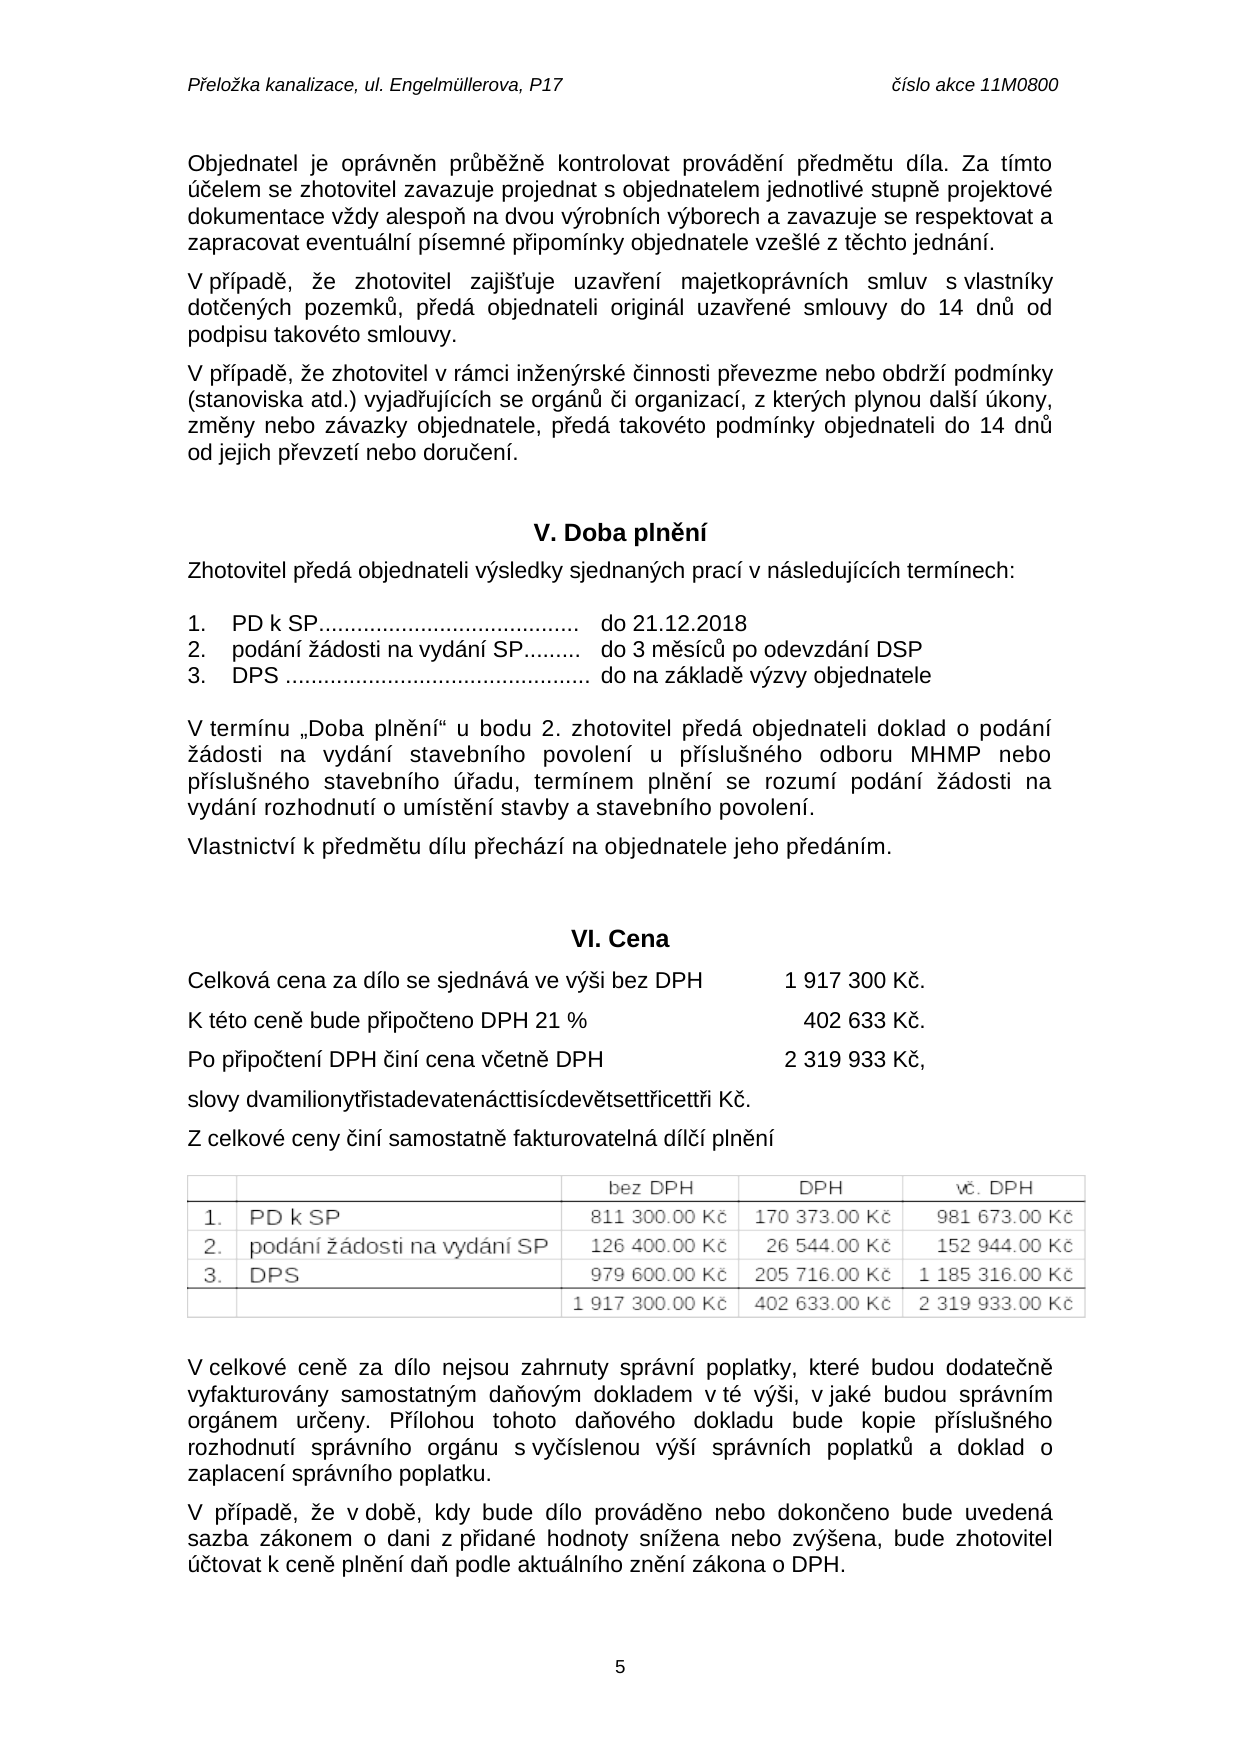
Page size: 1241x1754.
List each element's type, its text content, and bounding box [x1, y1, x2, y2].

text V případě, že zhotovitel zajišťuje uzavření majetkoprávních smluv s vlastníky dotčených pozemků, předá objednateli originál uzavřené smlouvy do 14 dnů od podpisu takovéto smlouvy. [187, 268, 1053, 347]
text V celkové ceně za dílo nejsou zahrnuty správní poplatky, které budou dodatečně vyfakturovány samostatným daňovým dokladem v té výši, v jaké budou správním orgánem určeny. Přílohou tohoto daňového dokladu bude kopie příslušného rozhodnutí správního orgánu s vyčíslenou výší správních poplatků a doklad o zaplacení správního poplatku. [187, 1354, 1053, 1486]
text Vlastnictví k předmětu dílu přechází na objednatele jeho předáním. [187, 833, 1053, 859]
text V termínu „Doba plnění“ u bodu 2. zhotovitel předá objednateli doklad o podání žádosti na vydání stavebního povolení u příslušného odboru MHMP nebo příslušného stavebního úřadu, termínem plnění se rozumí podání žádosti na vydání rozhodnutí o umístění stavby a stavebního povolení. [187, 715, 1053, 820]
text slovy dvamilionytřistadevatenácttisícdevětsettřicettři Kč. [187, 1086, 1053, 1112]
list podání žádosti na vydání SP......... do 3 měsíců po odevzdání DSP [187, 636, 1053, 662]
text Objednatel je oprávněn průběžně kontrolovat provádění předmětu díla. Za tímto účelem se zhotovitel zavazuje projednat s objednatelem jednotlivé stupně projektové dokumentace vždy alespoň na dvou výrobních výborech a zavazuje se respektovat a zapracovat eventuální písemné připomínky objednatele vzešlé z těchto jednání. [187, 150, 1053, 255]
text V případě, že zhotovitel v rámci inženýrské činnosti převezme nebo obdrží podmínky (stanoviska atd.) vyjadřujících se orgánů či organizací, z kterých plynou další úkony, změny nebo závazky objednatele, předá takovéto podmínky objednateli do 14 dnů od jejich převzetí nebo doručení. [187, 359, 1053, 465]
text K této ceně bude připočteno DPH 21 % 402 633 Kč. [187, 1007, 1053, 1033]
list DPS ................................................ do na základě výzvy objednatele [187, 662, 1053, 688]
text VI. Cena [187, 924, 1053, 953]
text Celková cena za dílo se sjednává ve výši bez DPH 1 917 300 Kč. [187, 967, 1053, 994]
list PD k SP......................................... do 21.12.2018 [187, 609, 1053, 636]
text Z celkové ceny činí samostatně fakturovatelná dílčí plnění [187, 1125, 1053, 1152]
text Po připočtení DPH činí cena včetně DPH 2 319 933 Kč, [187, 1046, 1053, 1073]
text V. Doba plnění [187, 518, 1053, 546]
text Zhotovitel předá objednateli výsledky sjednaných prací v následujících termínech: [187, 557, 1053, 583]
text V případě, že v době, kdy bude dílo prováděno nebo dokončeno bude uvedená sazba zákonem o dani z přidané hodnoty snížena nebo zvýšena, bude zhotovitel účtovat k ceně plnění daň podle aktuálního znění zákona o DPH. [187, 1499, 1053, 1578]
